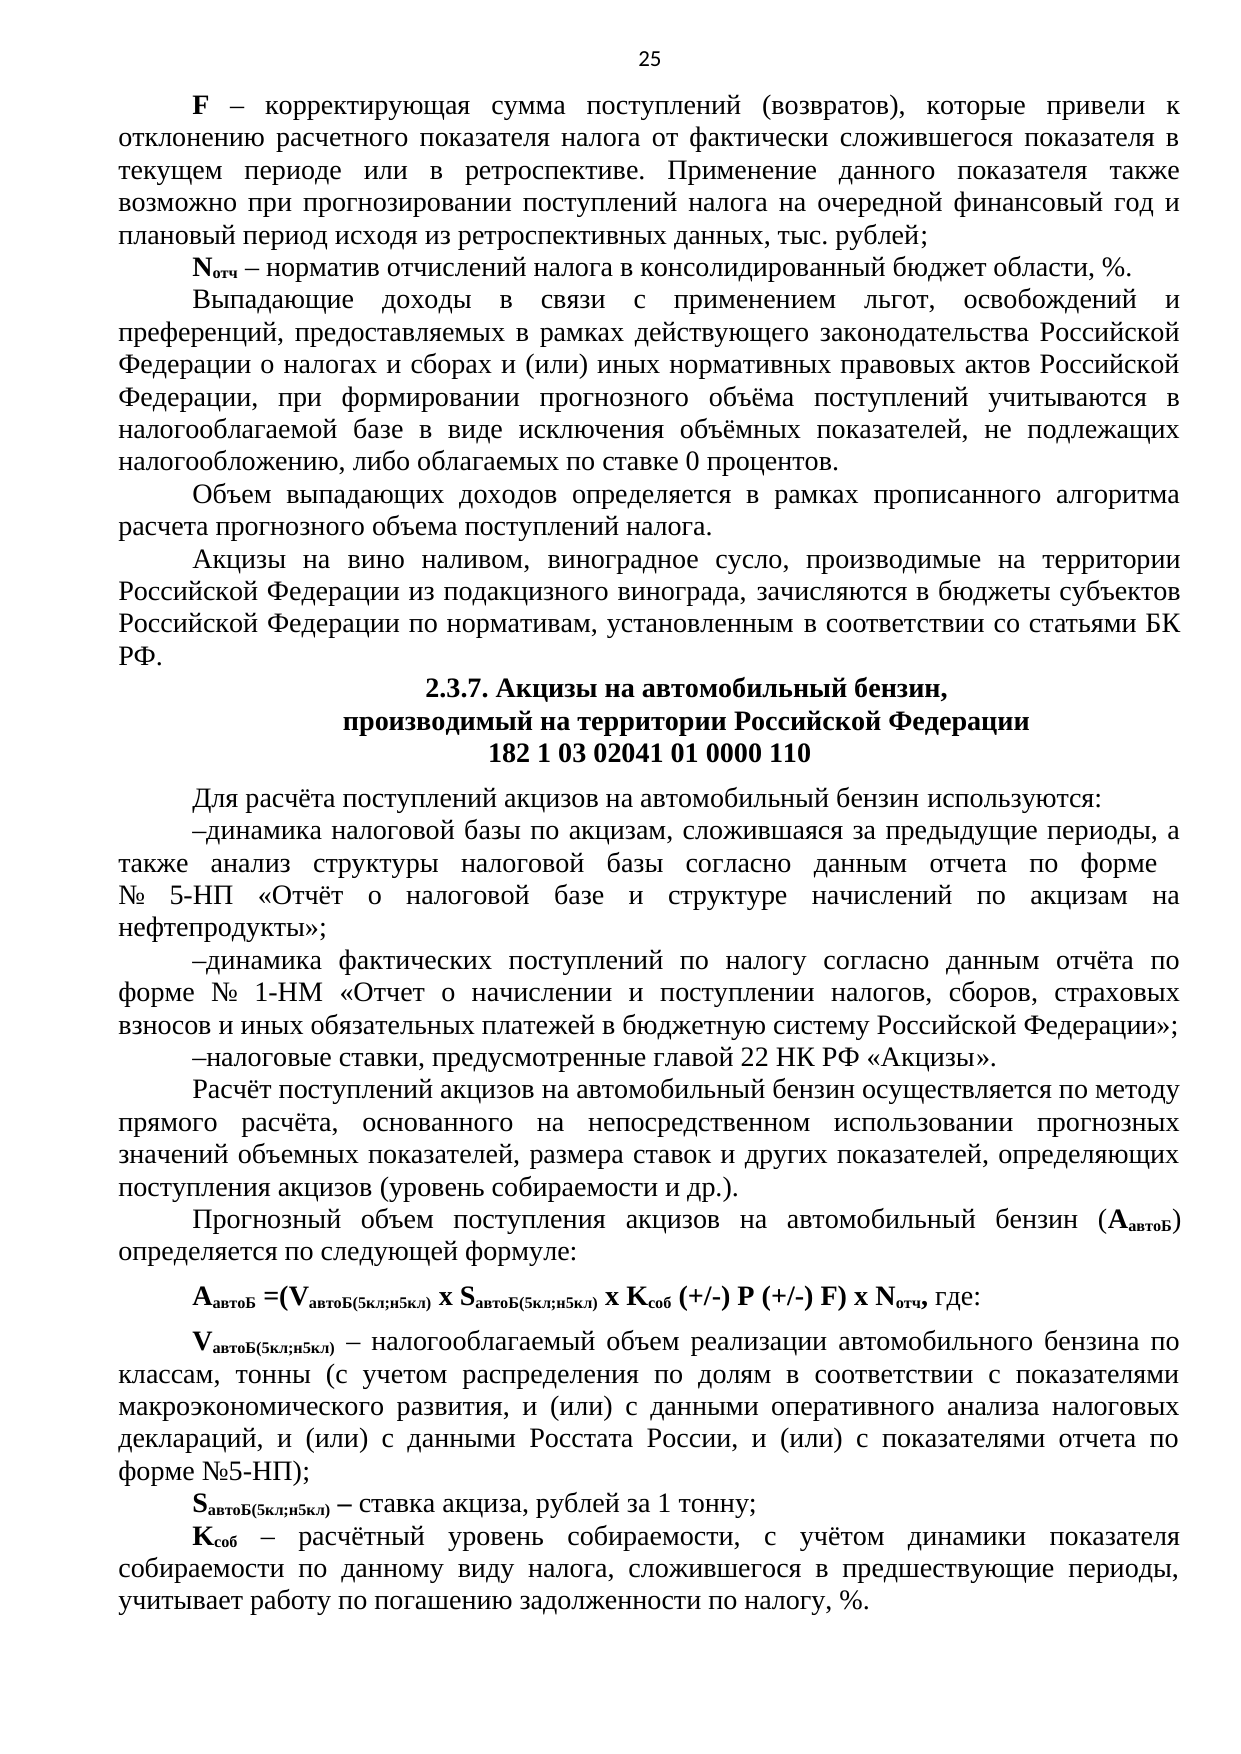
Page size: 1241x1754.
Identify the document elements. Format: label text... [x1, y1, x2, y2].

text Расчёт поступлений акцизов на автомобильный бензин осуществляется по методу прямого расчёта, основанного на непосредственном использовании прогнозных значений объемных показателей, размера ставок и других показателей, определяющих поступления акцизов (уровень собираемости и др.). [118, 1072, 1181, 1202]
text –налоговые ставки, предусмотренные главой 22 НК РФ «Акцизы». [118, 1040, 1181, 1072]
text Выпадающие доходы в связи с применением льгот, освобождений и преференций, предоставляемых в рамках действующего законодательства Российской Федерации о налогах и сборах и (или) иных нормативных правовых актов Российской Федерации, при формировании прогнозного объёма поступлений учитываются в налогооблагаемой базе в виде исключения объёмных показателей, не подлежащих налогообложению, либо облагаемых по ставке 0 процентов. [118, 282, 1181, 477]
text Прогнозный объем поступления акцизов на автомобильный бензин (АавтоБ) определяется по следующей формуле: [118, 1202, 1181, 1267]
text VавтоБ(5кл;н5кл) – налогооблагаемый объем реализации автомобильного бензина по классам, тонны (с учетом распределения по долям в соответствии с показателями макроэкономического развития, и (или) с данными оперативного анализа налоговых деклараций, и (или) с данными Росстата России, и (или) с показателями отчета по форме №5-НП); [118, 1324, 1181, 1486]
text 2.3.7. Акцизы на автомобильный бензин, [118, 671, 1181, 704]
text –динамика налоговой базы по акцизам, сложившаяся за предыдущие периоды, а также анализ структуры налоговой базы согласно данным отчета по форме № 5-НП «Отчёт о налоговой базе и структуре начислений по акцизам на нефтепродукты»; [118, 813, 1181, 943]
text SавтоБ(5кл;н5кл) – ставка акциза, рублей за 1 тонну; [118, 1486, 1181, 1519]
text Nотч – норматив отчислений налога в консолидированный бюджет области, %. [118, 250, 1181, 282]
text F – корректирующая сумма поступлений (возвратов), которые привели к отклонению расчетного показателя налога от фактически сложившегося показателя в текущем периоде или в ретроспективе. Применение данного показателя также возможно при прогнозировании поступлений налога на очередной финансовый год и плановый период исходя из ретроспективных данных, тыс. рублей; [118, 88, 1181, 250]
text Для расчёта поступлений акцизов на автомобильный бензин используются: [118, 781, 1181, 813]
text Акцизы на вино наливом, виноградное сусло, производимые на территории Российской Федерации из подакцизного винограда, зачисляются в бюджеты субъектов Российской Федерации по нормативам, установленным в соответствии со статьями БК РФ. [118, 542, 1181, 671]
text Объем выпадающих доходов определяется в рамках прописанного алгоритма расчета прогнозного объема поступлений налога. [118, 477, 1181, 542]
text производимый на территории Российской Федерации 182 1 03 02041 01 0000 110 [118, 704, 1181, 768]
text –динамика фактических поступлений по налогу согласно данным отчёта по форме № 1-НМ «Отчет о начислении и поступлении налогов, сборов, страховых взносов и иных обязательных платежей в бюджетную систему Российской Федерации»; [118, 943, 1181, 1040]
text Kсоб – расчётный уровень собираемости, с учётом динамики показателя собираемости по данному виду налога, сложившегося в предшествующие периоды, учитывает работу по погашению задолженности по налогу, %. [118, 1519, 1181, 1616]
text АавтоБ =(VавтоБ(5кл;н5кл) х SавтоБ(5кл;н5кл) х Kсоб (+/-) Р (+/-) F) х Nотч, где: [118, 1279, 1181, 1312]
